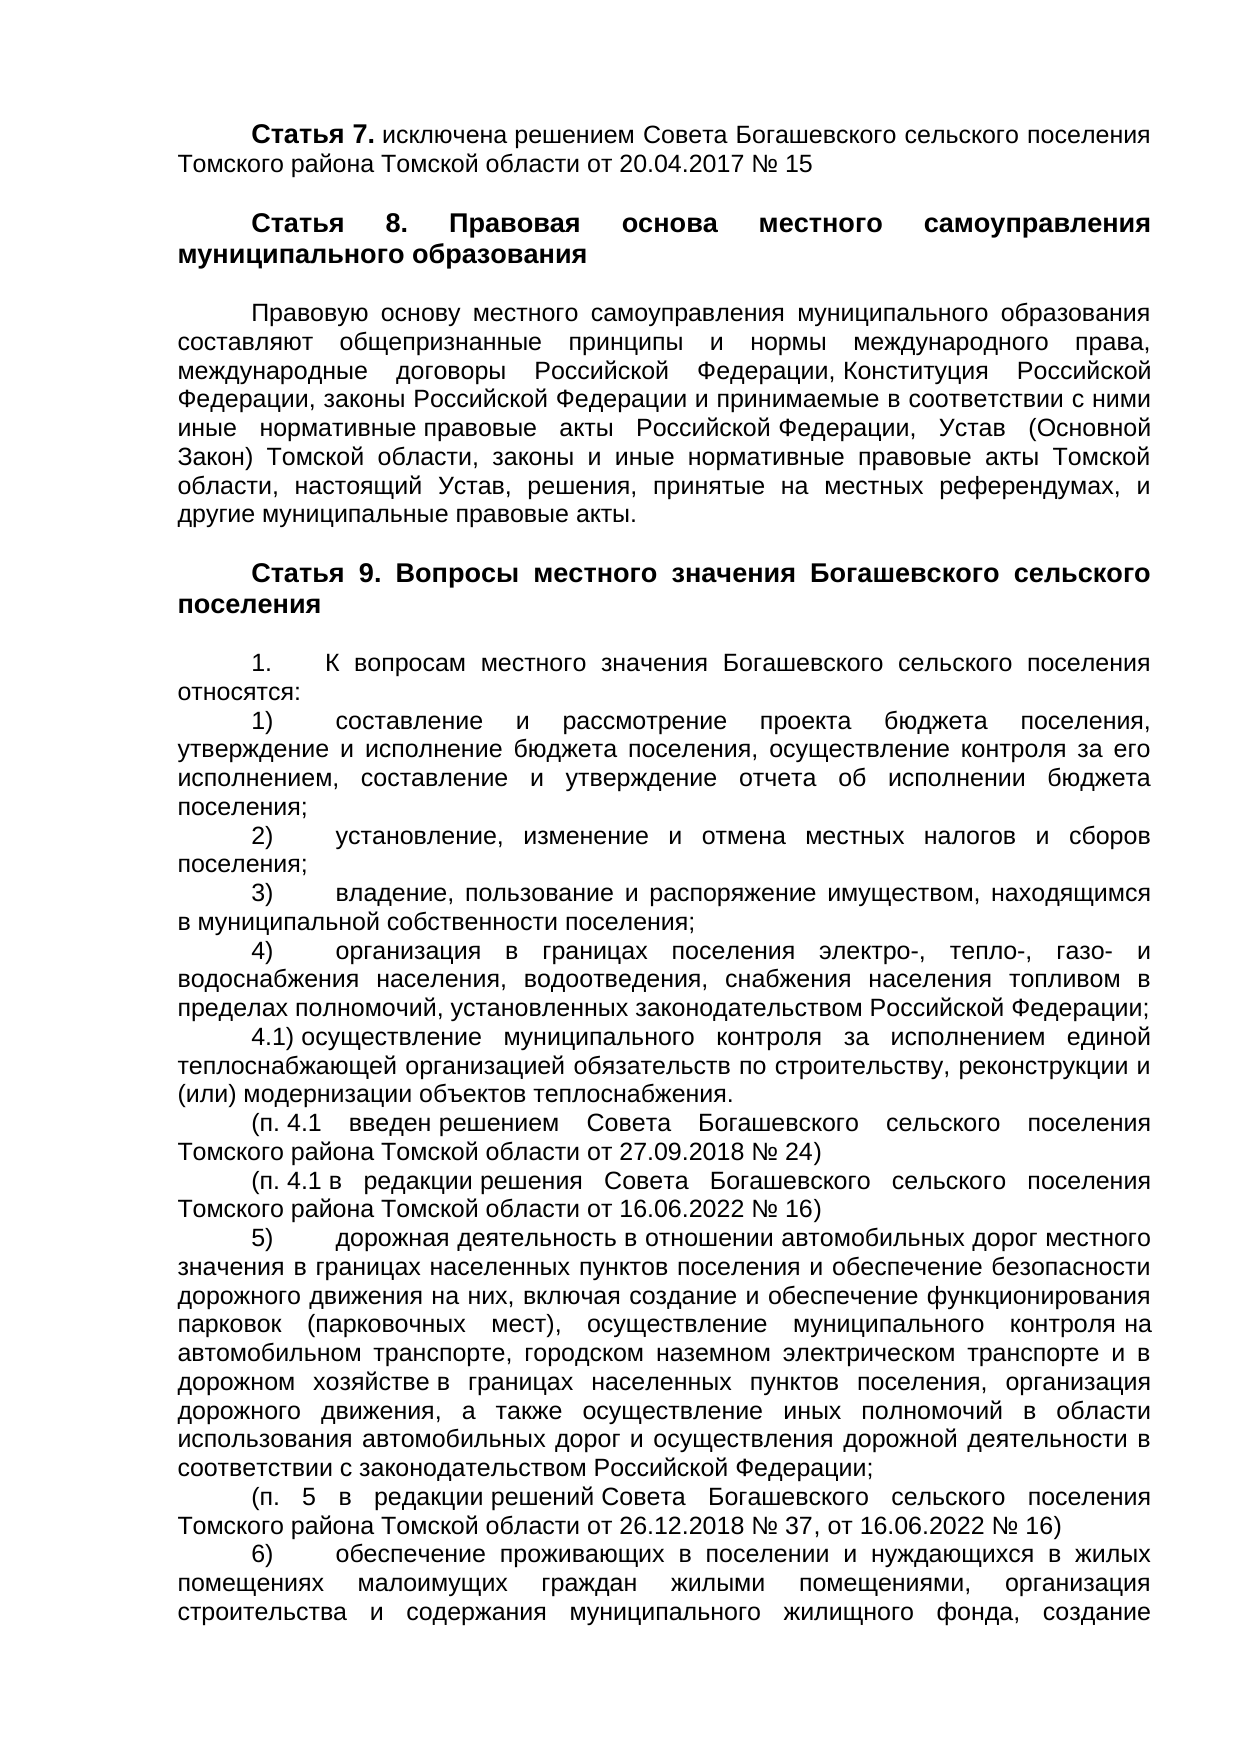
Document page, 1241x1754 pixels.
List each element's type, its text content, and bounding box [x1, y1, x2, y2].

text (п. 4.1 введен решением Совета Богашевского сельского поселения Томского района Томской области от 27.09.2018 № 24) [177, 1108, 1152, 1166]
text 3) владение, пользование и распоряжение имуществом, находящимся в муниципальной собственности поселения; [177, 878, 1152, 936]
text 5) дорожная деятельность в отношении автомобильных дорог местного значения в границах населенных пунктов поселения и обеспечение безопасности дорожного движения на них, включая создание и обеспечение функционирования парковок (парковочных мест), осуществление муниципального контроля на автомобильном транспорте, городском наземном электрическом транспорте и в дорожном хозяйстве в границах населенных пунктов поселения, организация дорожного движения, а также осуществление иных полномочий в области использования автомобильных дорог и осуществления дорожной деятельности в соответствии с законодательством Российской Федерации; [177, 1223, 1152, 1482]
text Статья 9. Вопросы местного значения Богашевского сельского поселения [177, 557, 1152, 619]
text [177, 1539, 1152, 1626]
text 4) организация в границах поселения электро-, тепло-, газо- и водоснабжения населения, водоотведения, снабжения населения топливом в пределах полномочий, установленных законодательством Российской Федерации; [177, 936, 1152, 1022]
list К вопросам местного значения Богашевского сельского поселения относятся: [177, 648, 1152, 706]
text Статья 7. исключена решением Совета Богашевского сельского поселения Томского района Томской области от 20.04.2017 № 15 [177, 118, 1152, 178]
text (п. 4.1 в редакции решения Совета Богашевского сельского поселения Томского района Томской области от 16.06.2022 № 16) [177, 1166, 1152, 1223]
text Статья 8. Правовая основа местного самоуправления муниципального образования [177, 207, 1152, 269]
text 2) установление, изменение и отмена местных налогов и сборов поселения; [177, 821, 1152, 878]
text 1) составление и рассмотрение проекта бюджета поселения, утверждение и исполнение бюджета поселения, осуществление контроля за его исполнением, составление и утверждение отчета об исполнении бюджета поселения; [177, 706, 1152, 821]
text Правовую основу местного самоуправления муниципального образования составляют общепризнанные принципы и нормы международного права, международные договоры Российской Федерации, Конституция Российской Федерации, законы Российской Федерации и принимаемые в соответствии с ними иные нормативные правовые акты Российской Федерации, Устав (Основной Закон) Томской области, законы и иные нормативные правовые акты Томской области, настоящий Устав, решения, принятые на местных референдумах, и другие муниципальные правовые акты. [177, 298, 1152, 528]
text (п. 5 в редакции решений Совета Богашевского сельского поселения Томского района Томской области от 26.12.2018 № 37, от 16.06.2022 № 16) [177, 1482, 1152, 1539]
text 4.1) осуществление муниципального контроля за исполнением единой теплоснабжающей организацией обязательств по строительству, реконструкции и (или) модернизации объектов теплоснабжения. [177, 1022, 1152, 1108]
